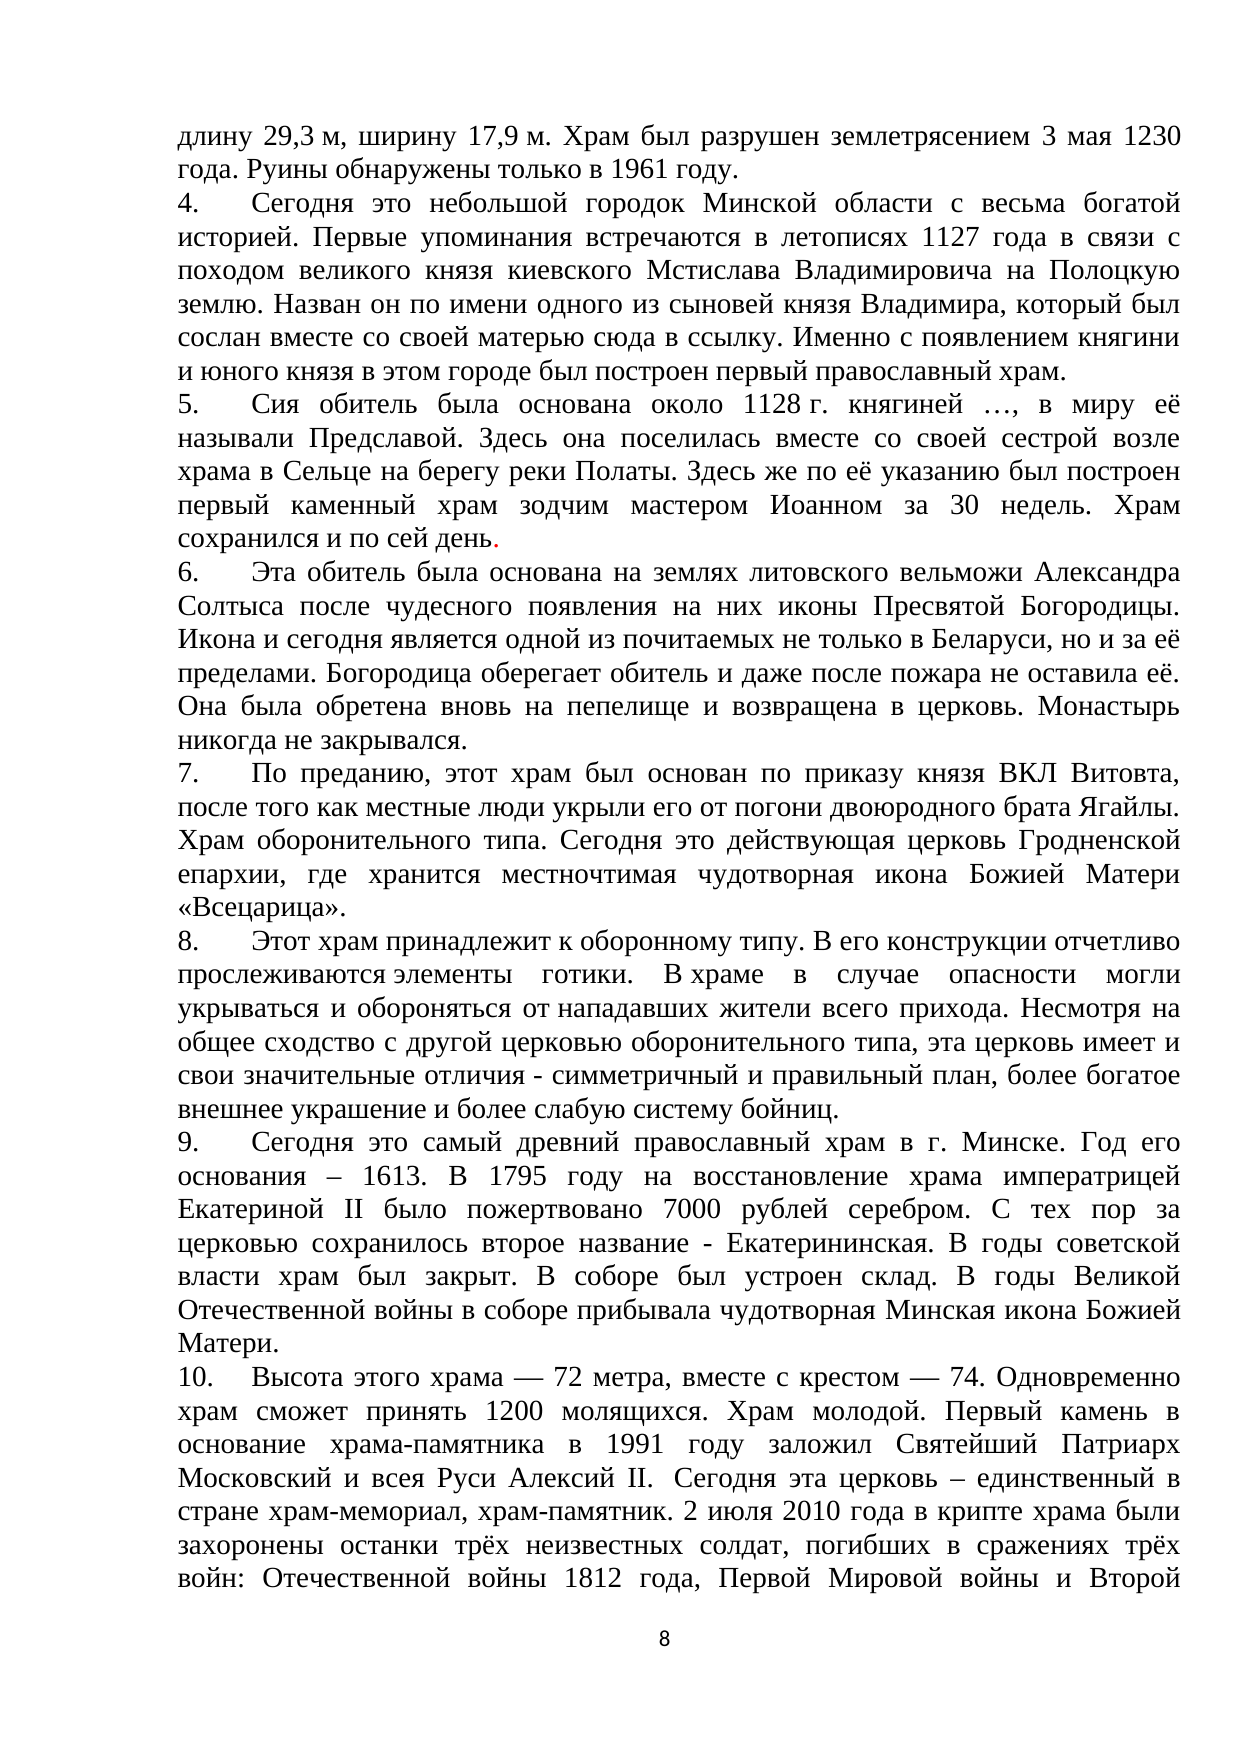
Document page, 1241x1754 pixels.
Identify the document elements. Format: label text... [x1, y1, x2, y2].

list Сегодня это самый древний православный храм в г. Минске. Год его основания – 1613. В 1795 году на восстановление храма императрицей Екатериной II было пожертвовано 7000 рублей серебром. С тех пор за церковью сохранилось второе название - Екатерининская. В годы советской власти храм был закрыт. В соборе был устроен склад. В годы Великой Отечественной войны в соборе прибывала чудотворная Минская икона Божией Матери. [177, 1124, 1181, 1359]
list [177, 118, 1181, 185]
list Этот храм принадлежит к оборонному типу. В его конструкции отчетливо прослеживаются элементы готики. В храме в случае опасности могли укрываться и обороняться от нападавших жители всего прихода. Несмотря на общее сходство с другой церковью оборонительного типа, эта церковь имеет и свои значительные отличия - симметричный и правильный план, более богатое внешнее украшение и более слабую систему бойниц. [177, 923, 1181, 1124]
list Сегодня это небольшой городок Минской области с весьма богатой историей. Первые упоминания встречаются в летописях 1127 года в связи с походом великого князя киевского Мстислава Владимировича на Полоцкую землю. Назван он по имени одного из сыновей князя Владимира, который был сослан вместе со своей матерью сюда в ссылку. Именно с появлением княгини и юного князя в этом городе был построен первый православный храм. [177, 185, 1181, 386]
list Эта обитель была основана на землях литовского вельможи Александра Солтыса после чудесного появления на них иконы Пресвятой Богородицы. Икона и сегодня является одной из почитаемых не только в Беларуси, но и за её пределами. Богородица оберегает обитель и даже после пожара не оставила её. Она была обретена вновь на пепелище и возвращена в церковь. Монастырь никогда не закрывался. [177, 554, 1181, 755]
list По преданию, этот храм был основан по приказу князя ВКЛ Витовта, после того как местные люди укрыли его от погони двоюродного брата Ягайлы. Храм оборонительного типа. Сегодня это действующая церковь Гродненской епархии, где хранится местночтимая чудотворная икона Божией Матери «Всецарица». [177, 755, 1181, 923]
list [177, 1359, 1181, 1594]
list Сия обитель была основана около 1128 г. княгиней …, в миру её называли Предславой. Здесь она поселилась вместе со своей сестрой возле храма в Сельце на берегу реки Полаты. Здесь же по её указанию был построен первый каменный храм зодчим мастером Иоанном за 30 недель. Храм сохранился и по сей день. [177, 386, 1181, 554]
